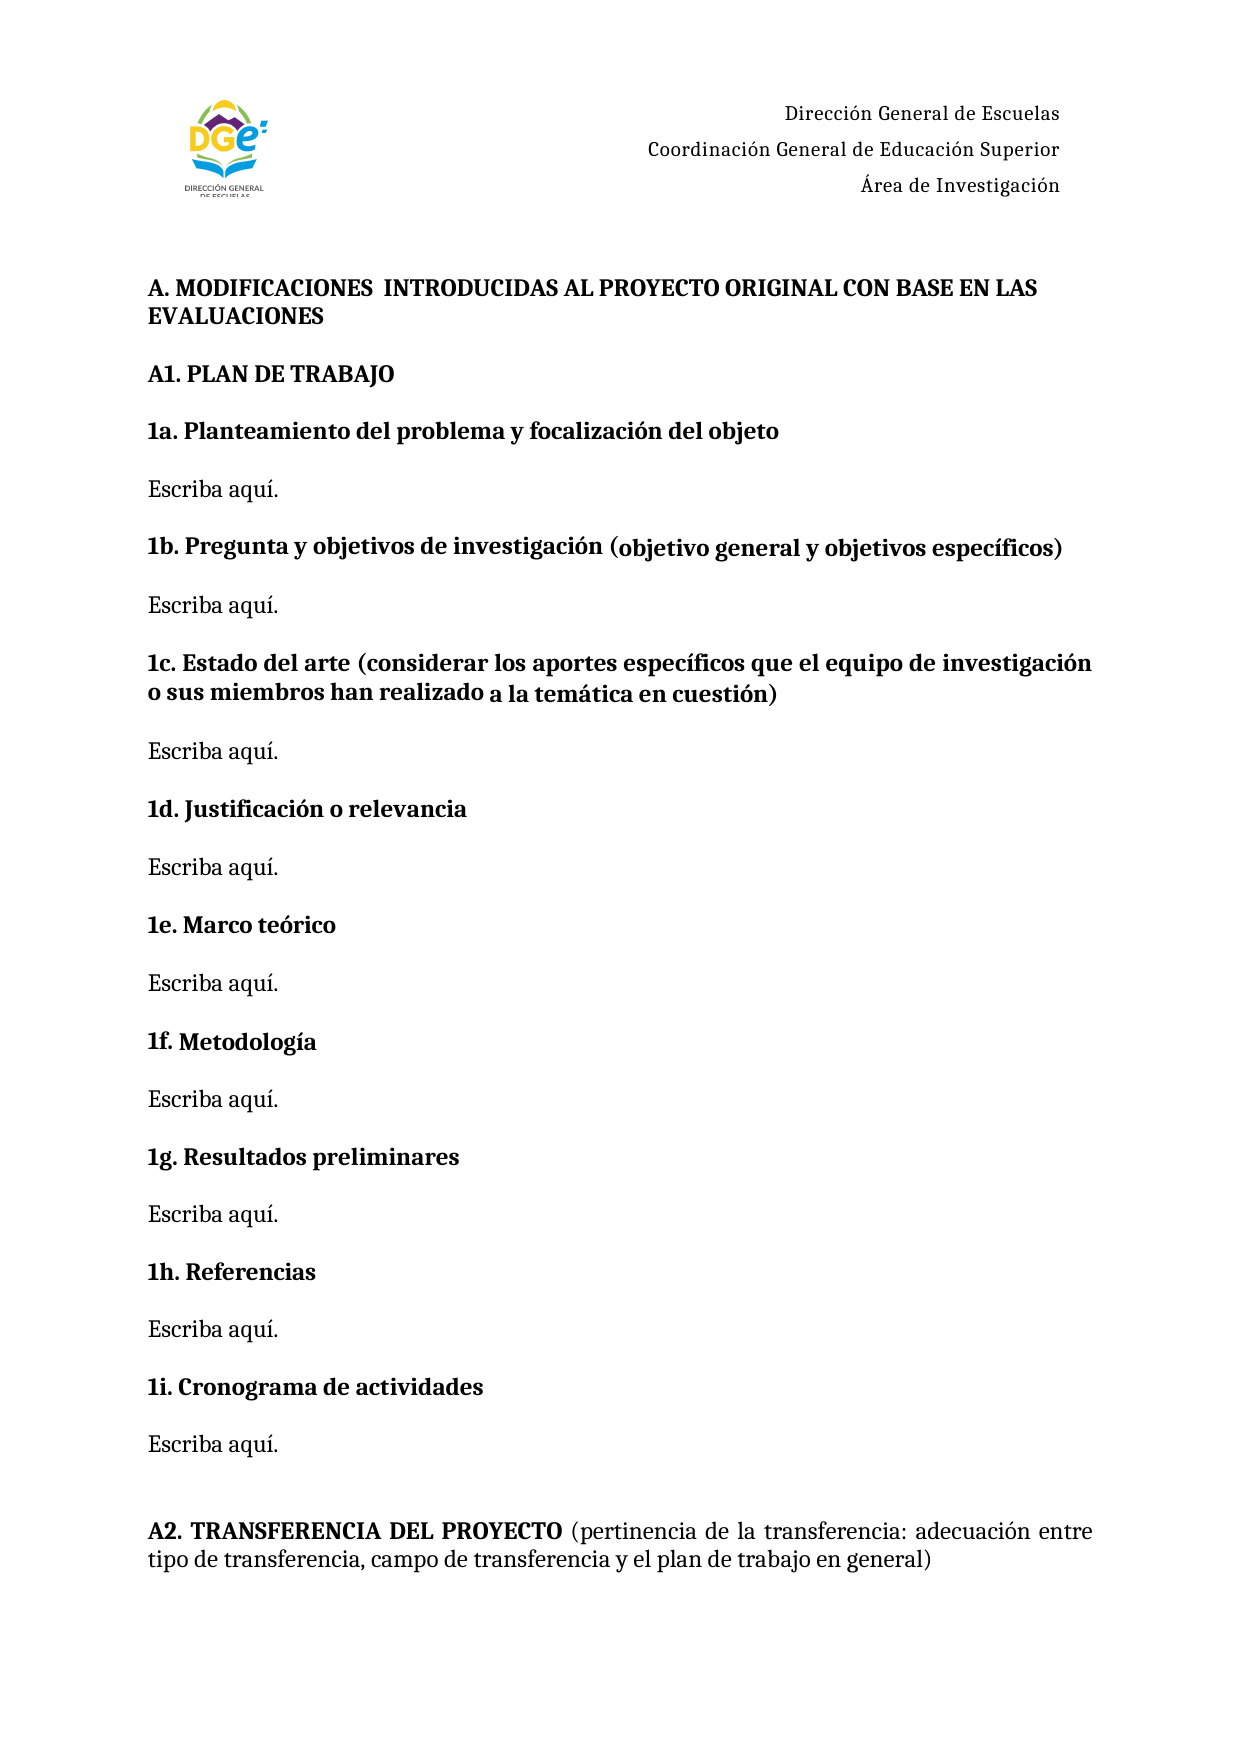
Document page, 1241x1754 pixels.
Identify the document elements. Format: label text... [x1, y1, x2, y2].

text 1g. Resultados preliminares [148, 1143, 1092, 1172]
text Escriba aquí. [148, 475, 1053, 503]
text A1. PLAN DE TRABAJO [148, 360, 1092, 388]
picture [185, 100, 269, 197]
text Escriba aquí. [148, 1200, 1053, 1229]
text 1a. Planteamiento del problema y focalización del objeto [148, 417, 1053, 446]
text A2. TRANSFERENCIA DEL PROYECTO (pertinencia de la transferencia: adecuación entre tipo de transferencia, campo de transferencia y el plan de trabajo en general) [148, 1517, 1092, 1574]
text Escriba aquí. [148, 969, 1053, 998]
text Escriba aquí. [148, 1430, 1053, 1459]
text Escriba aquí. [148, 737, 1053, 766]
text 1e. Marco teórico [148, 911, 1092, 941]
text 1i. Cronograma de actividades [148, 1373, 1092, 1402]
text 1d. Justificación o relevancia [148, 794, 1092, 824]
text Escriba aquí. [148, 1315, 1053, 1344]
text 1b. Pregunta y objetivos de investigación (objetivo general y objetivos específicos) [148, 532, 1092, 562]
text Escriba aquí. [148, 1085, 1053, 1114]
text 1c. Estado del arte (considerar los aportes específicos que el equipo de investigación o sus miembros han realizado a la temática en cuestión) [148, 648, 1092, 708]
text 1h. Referencias [148, 1258, 1092, 1287]
text Escriba aquí. [148, 853, 1053, 882]
text Escriba aquí. [148, 591, 1053, 620]
text 1f. Metodología [148, 1027, 1092, 1057]
text A. MODIFICACIONES INTRODUCIDAS AL PROYECTO ORIGINAL CON BASE EN LAS EVALUACIONES [148, 273, 1093, 331]
